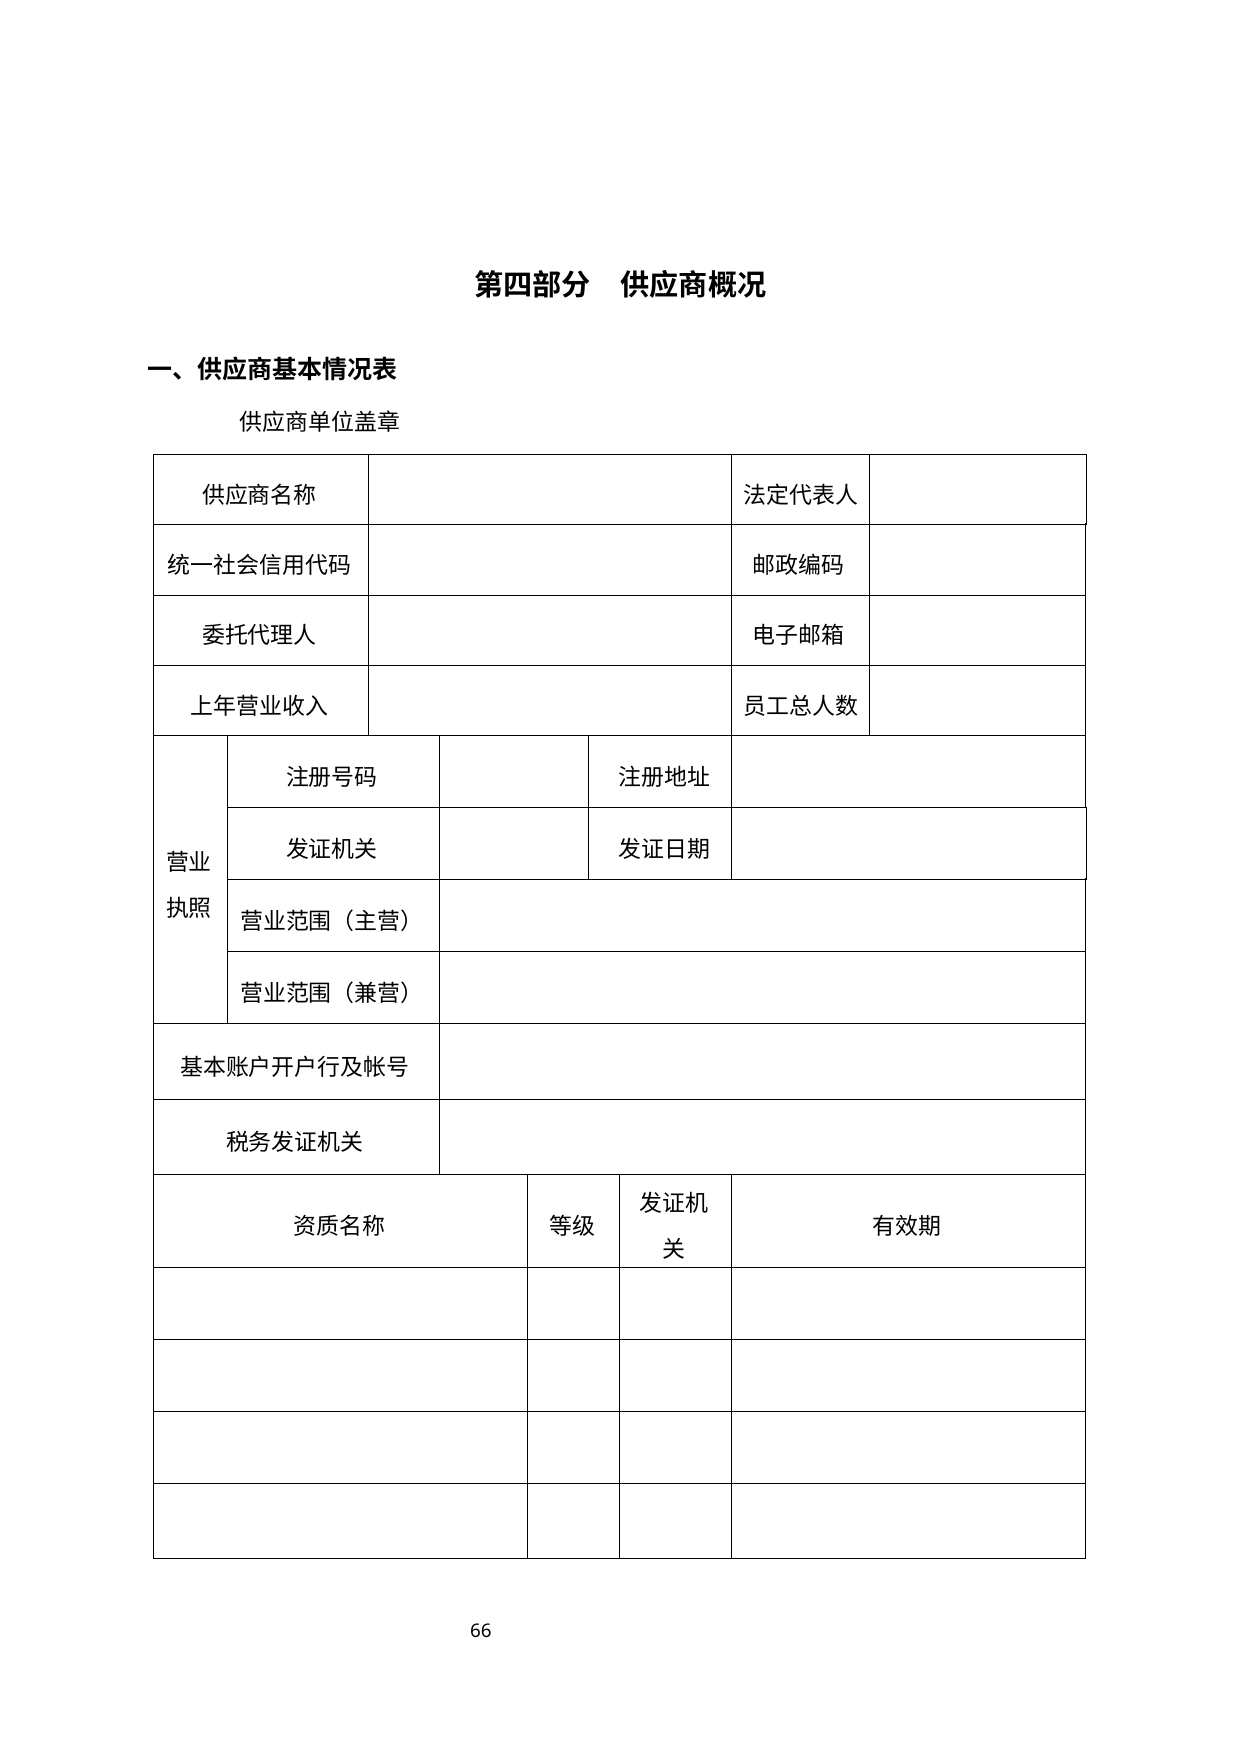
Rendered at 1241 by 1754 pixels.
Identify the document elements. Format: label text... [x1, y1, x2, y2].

table_cell [440, 880, 1085, 951]
table_cell [870, 525, 1085, 594]
table_header 供应商名称 [154, 455, 368, 524]
table_cell [154, 1268, 527, 1339]
table_cell 税务发证机关 [154, 1100, 439, 1174]
table_cell 上年营业收入 [154, 666, 368, 735]
table_cell [620, 1412, 731, 1483]
table_cell [154, 1484, 527, 1557]
table_cell [528, 1412, 619, 1483]
table_cell [620, 1340, 731, 1411]
text 供应商单位盖章 [148, 404, 1089, 437]
table_cell [620, 1268, 731, 1339]
table_header [870, 455, 1086, 524]
table_cell [440, 1100, 1085, 1174]
table_cell [369, 596, 731, 665]
table_cell 注册地址 [589, 736, 731, 807]
table_cell 发证机关 [228, 808, 439, 879]
table_cell 营业执照 [154, 736, 227, 1023]
table_cell 等级 [528, 1175, 619, 1267]
table_cell 注册号码 [228, 736, 439, 807]
table_cell 基本账户开户行及帐号 [154, 1024, 439, 1098]
table_cell [440, 808, 588, 879]
table_cell [620, 1484, 731, 1557]
table_cell [732, 1268, 1085, 1339]
table_cell 发证机关 [620, 1175, 731, 1267]
table_cell [154, 1412, 527, 1483]
table_cell [732, 1340, 1085, 1411]
table_cell 委托代理人 [154, 596, 368, 665]
table_cell 统一社会信用代码 [154, 525, 368, 594]
table_cell [732, 736, 1085, 807]
table_cell [732, 1412, 1085, 1483]
table_cell [528, 1340, 619, 1411]
table_cell [440, 736, 588, 807]
table_cell 发证日期 [589, 808, 731, 879]
table_cell [369, 525, 731, 594]
table_cell [528, 1484, 619, 1557]
table_cell 营业范围（主营） [228, 880, 439, 951]
table_cell 邮政编码 [732, 525, 869, 594]
table_cell [528, 1268, 619, 1339]
table_cell [732, 1484, 1085, 1557]
table_header 法定代表人 [732, 455, 869, 524]
table_cell [369, 666, 731, 735]
table_cell 资质名称 [154, 1175, 527, 1267]
table_header [369, 455, 731, 524]
table_cell [870, 596, 1085, 665]
table_cell [732, 808, 1086, 879]
table_cell 有效期 [732, 1175, 1085, 1267]
table_cell [870, 666, 1085, 735]
table_cell [440, 952, 1085, 1023]
table_cell [154, 1340, 527, 1411]
subtitle 供应商概况 [148, 262, 1093, 304]
text 一、供应商基本情况表 [148, 349, 1089, 386]
table_cell 员工总人数 [732, 666, 869, 735]
table_cell [440, 1024, 1085, 1098]
table_cell 电子邮箱 [732, 596, 869, 665]
table_cell 营业范围（兼营） [228, 952, 439, 1023]
